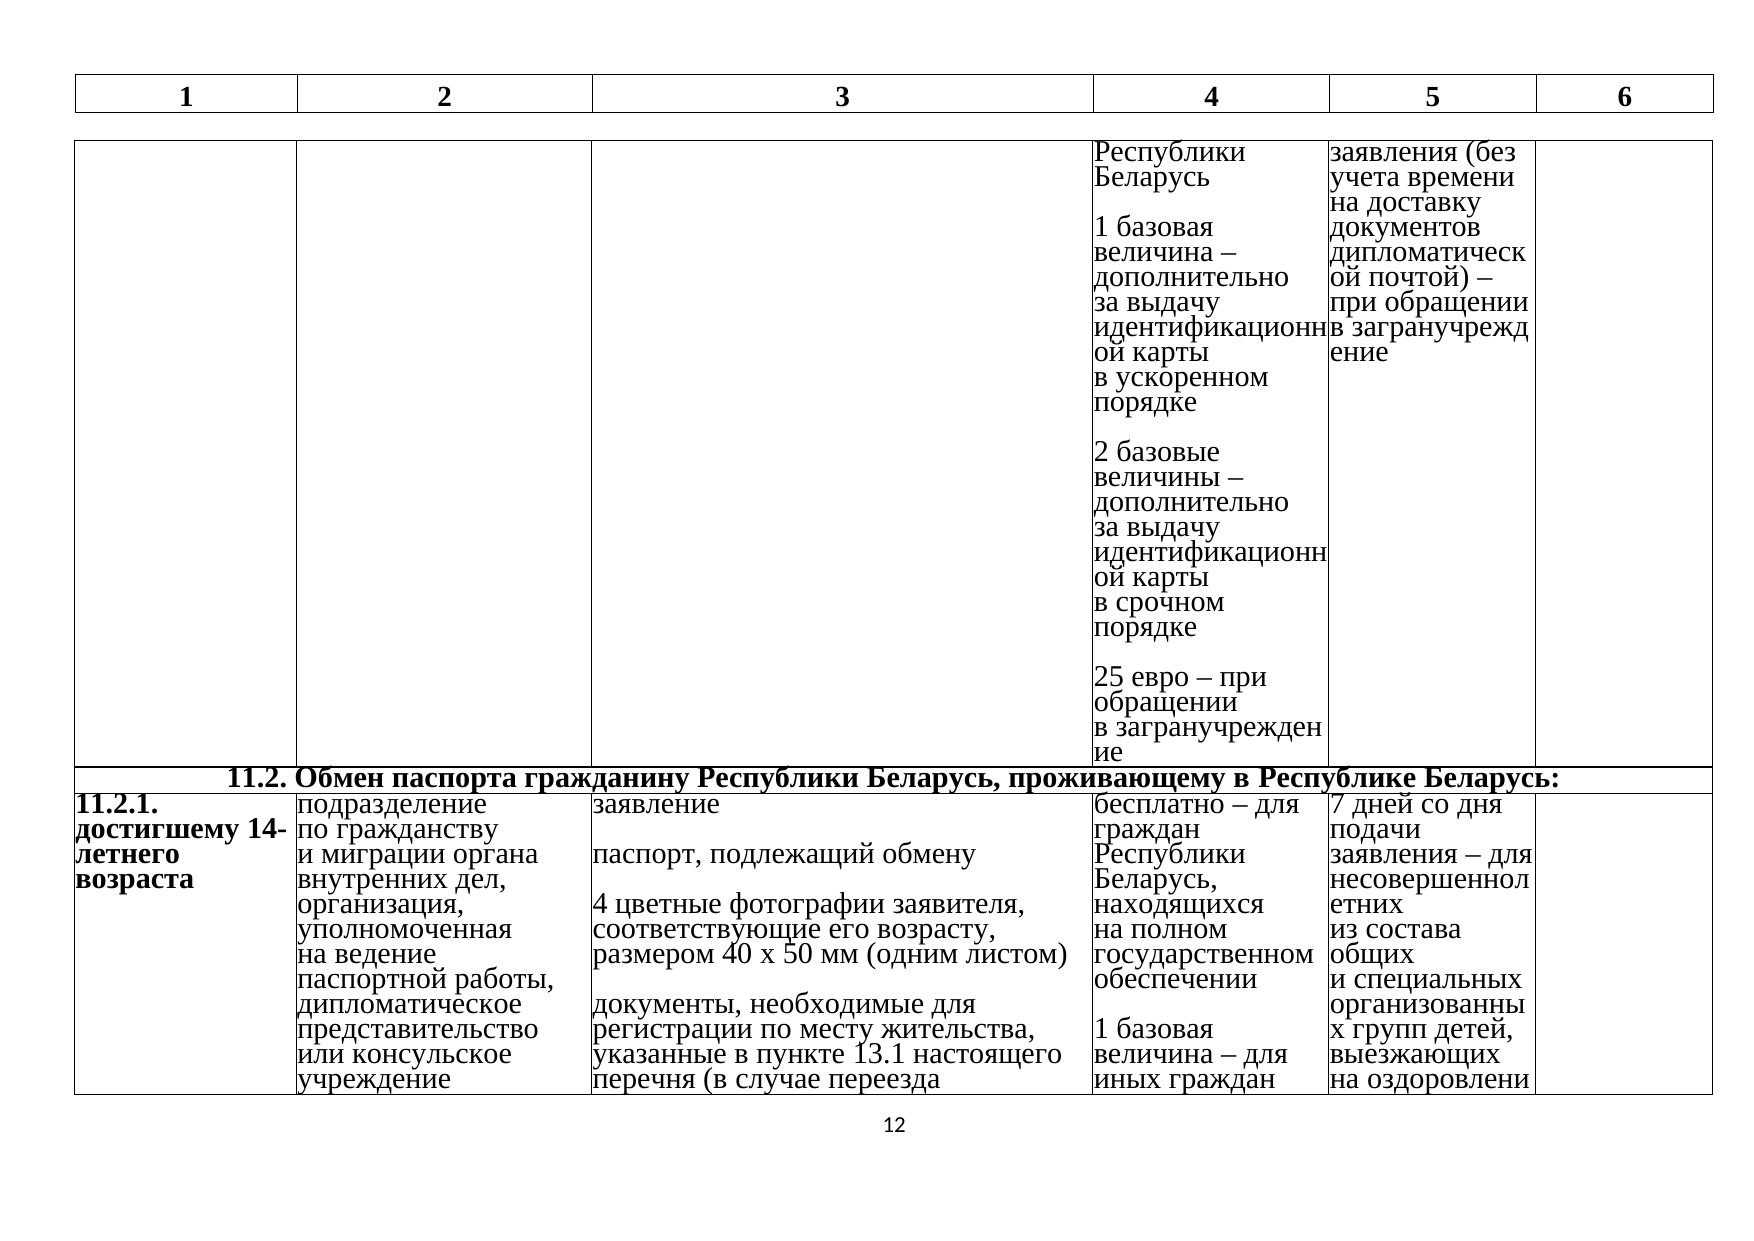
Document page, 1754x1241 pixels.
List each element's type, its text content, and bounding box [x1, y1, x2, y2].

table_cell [592, 794, 1092, 1093]
table_cell 11.2. Обмен паспорта гражданину Республики Беларусь, проживающему в Республике Беларусь: [75, 768, 1712, 792]
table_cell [297, 141, 591, 766]
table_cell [1329, 794, 1535, 1093]
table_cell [1329, 141, 1535, 766]
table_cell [1093, 141, 1328, 766]
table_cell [1536, 141, 1712, 766]
table_cell [1536, 794, 1712, 1093]
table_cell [75, 141, 296, 766]
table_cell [297, 794, 591, 1093]
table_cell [1093, 794, 1328, 1093]
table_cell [75, 794, 296, 1093]
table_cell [592, 141, 1092, 766]
